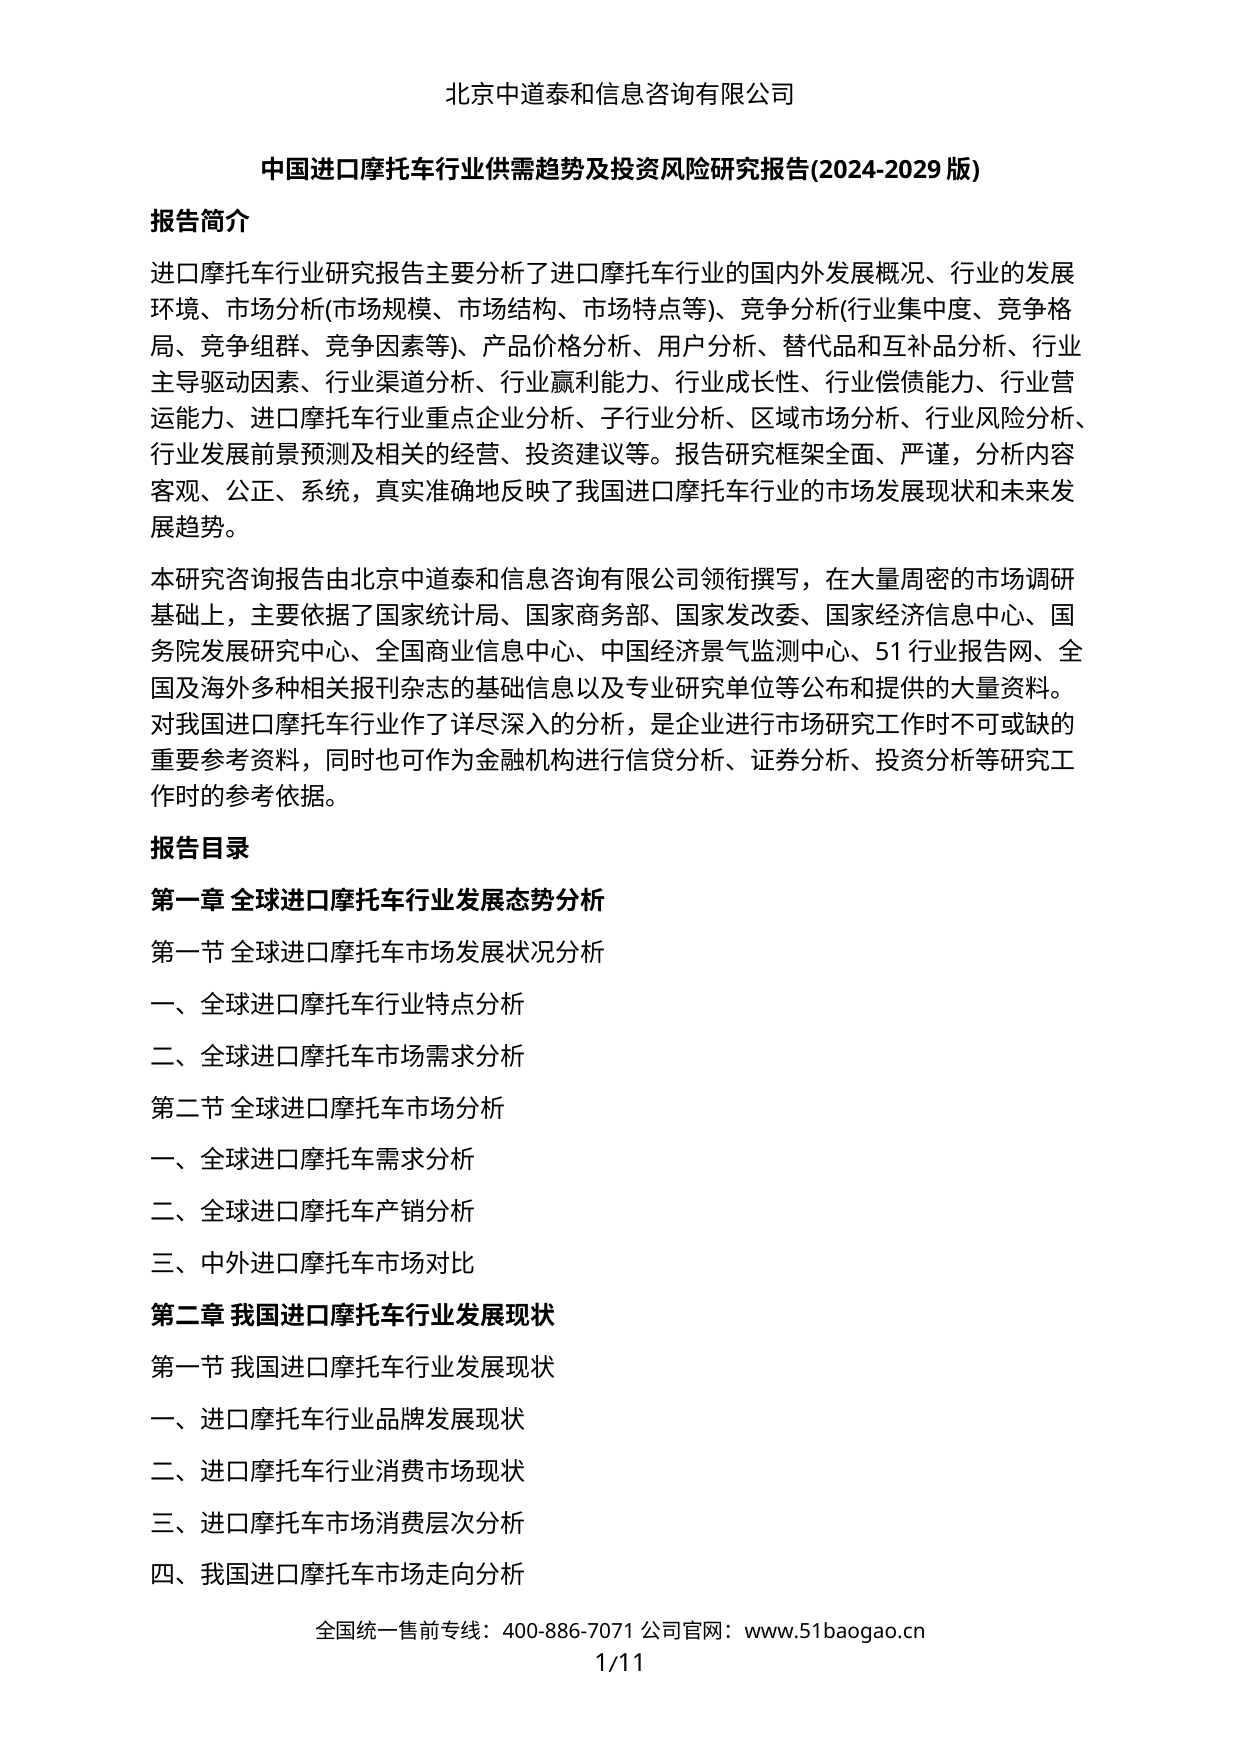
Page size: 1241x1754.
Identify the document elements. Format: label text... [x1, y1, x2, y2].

text 一、进口摩托车行业品牌发展现状 [150, 1399, 1090, 1436]
text 第一节 我国进口摩托车行业发展现状 [150, 1347, 1090, 1384]
text 四、我国进口摩托车市场走向分析 [150, 1555, 1090, 1591]
text 三、中外进口摩托车市场对比 [150, 1244, 1090, 1280]
text 二、进口摩托车行业消费市场现状 [150, 1451, 1090, 1487]
text 二、全球进口摩托车产销分析 [150, 1192, 1090, 1228]
text 第二节 全球进口摩托车市场分析 [150, 1088, 1090, 1124]
text 第二章 我国进口摩托车行业发展现状 [150, 1296, 1090, 1332]
text 第一节 全球进口摩托车市场发展状况分析 [150, 932, 1090, 969]
text 一、全球进口摩托车行业特点分析 [150, 984, 1090, 1021]
text 进口摩托车行业研究报告主要分析了进口摩托车行业的国内外发展概况、行业的发展环境、市场分析(市场规模、市场结构、市场特点等)、竞争分析(行业集中度、竞争格局、竞争组群、竞争因素等)、产品价格分析、用户分析、替代品和互补品分析、行业主导驱动因素、行业渠道分析、行业赢利能力、行业成长性、行业偿债能力、行业营运能力、进口摩托车行业重点企业分析、子行业分析、区域市场分析、行业风险分析、行业发展前景预测及相关的经营、投资建议等。报告研究框架全面、严谨，分析内容客观、公正、系统，真实准确地反映了我国进口摩托车行业的市场发展现状和未来发展趋势。 [150, 254, 1090, 544]
text 本研究咨询报告由北京中道泰和信息咨询有限公司领衔撰写，在大量周密的市场调研基础上，主要依据了国家统计局、国家商务部、国家发改委、国家经济信息中心、国务院发展研究中心、全国商业信息中心、中国经济景气监测中心、51行业报告网、全国及海外多种相关报刊杂志的基础信息以及专业研究单位等公布和提供的大量资料。对我国进口摩托车行业作了详尽深入的分析，是企业进行市场研究工作时不可或缺的重要参考资料，同时也可作为金融机构进行信贷分析、证券分析、投资分析等研究工作时的参考依据。 [150, 559, 1090, 813]
text 二、全球进口摩托车市场需求分析 [150, 1036, 1090, 1072]
text 三、进口摩托车市场消费层次分析 [150, 1503, 1090, 1539]
text 报告目录 [150, 829, 1090, 865]
text 报告简介 [150, 202, 1090, 238]
text 一、全球进口摩托车需求分析 [150, 1140, 1090, 1176]
text 第一章 全球进口摩托车行业发展态势分析 [150, 881, 1090, 917]
text 中国进口摩托车行业供需趋势及投资风险研究报告(2024-2029版) [150, 150, 1090, 186]
